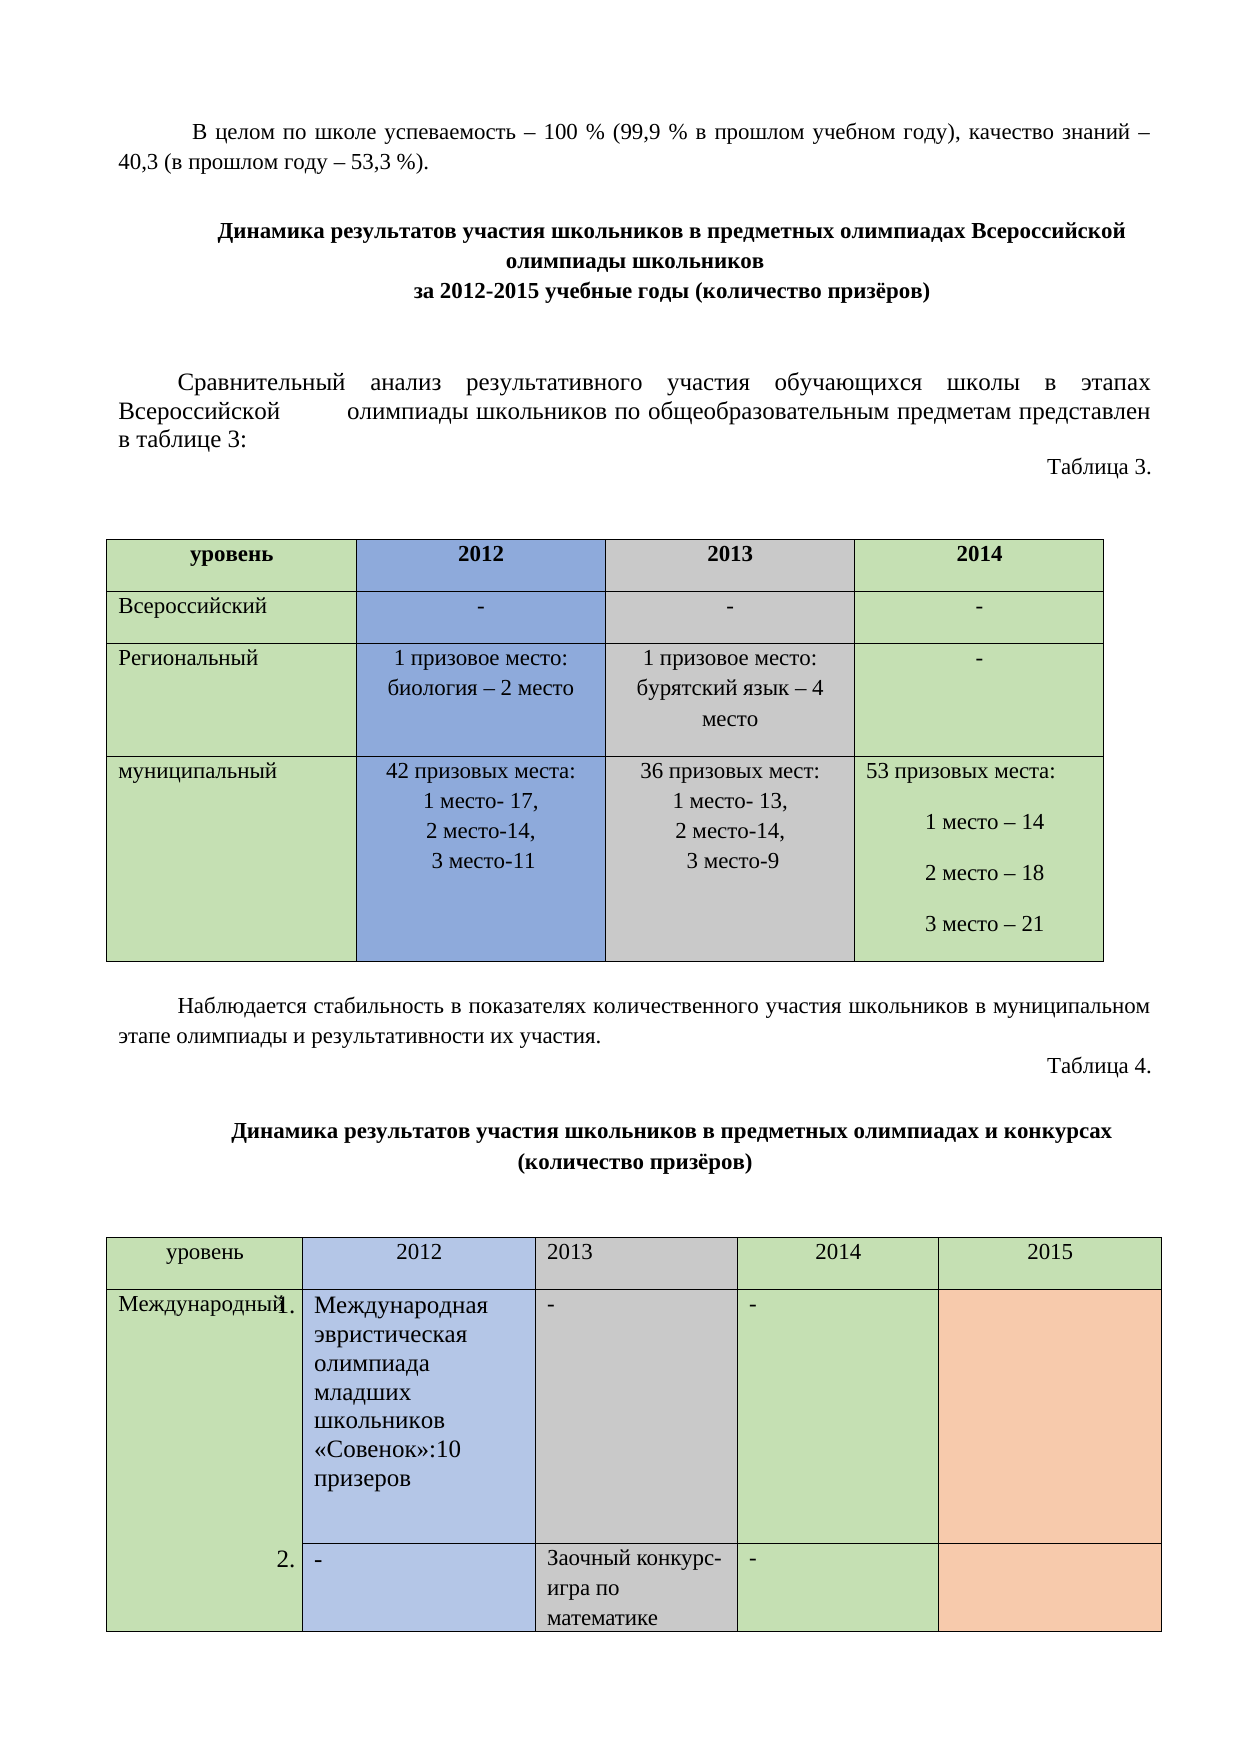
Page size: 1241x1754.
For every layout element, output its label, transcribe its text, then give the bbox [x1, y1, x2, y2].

table_header 2014 [855, 540, 1103, 591]
table_cell - [738, 1544, 938, 1631]
table_header 2012 [357, 540, 605, 591]
table_cell - [855, 644, 1103, 756]
table_cell Региональный [107, 644, 356, 756]
table_cell 36 призовых мест: 1 место- 13, 2 место-14, 3 место-9 [606, 757, 854, 961]
table_cell - [357, 592, 605, 643]
table_header 2015 [939, 1238, 1161, 1289]
text Таблица 3. [118, 453, 1152, 480]
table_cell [536, 1544, 737, 1631]
list Сравнительный анализ результативного участия обучающихся школы в этапах Всероссийской олимпиады школьников по общеобразовательным предметам представлен в таблице 3: [118, 367, 1152, 453]
table_cell Международный [107, 1290, 302, 1631]
table_cell муниципальный [107, 757, 356, 961]
table_cell - [303, 1544, 535, 1631]
text за 2012-2015 учебные годы (количество призёров) [118, 277, 1152, 304]
table_cell [939, 1544, 1161, 1631]
table_header 2013 [536, 1238, 737, 1289]
text Динамика результатов участия школьников в предметных олимпиадах Всероссийской олимпиады школьников [118, 217, 1152, 274]
table_cell Международная эвристическая олимпиада младших школьников «Совенок»:10 призеров [303, 1290, 535, 1543]
table_cell 53 призовых места: 1 место – 14 2 место – 18 3 место – 21 [855, 757, 1103, 961]
text Наблюдается стабильность в показателях количественного участия школьников в муниципальном этапе олимпиады и результативности их участия. [118, 992, 1152, 1049]
text В целом по школе успеваемость – 100 % (99,9 % в прошлом учебном году), качество знаний – 40,3 (в прошлом году – 53,3 %). [118, 118, 1152, 175]
table_header уровень [107, 1238, 302, 1289]
table_cell - [536, 1290, 737, 1543]
table_cell [939, 1290, 1161, 1543]
table_header 2013 [606, 540, 854, 591]
table_cell - [738, 1290, 938, 1543]
table_cell 42 призовых места: 1 место- 17, 2 место-14, 3 место-11 [357, 757, 605, 961]
table_cell - [855, 592, 1103, 643]
text Динамика результатов участия школьников в предметных олимпиадах и конкурсах (количество призёров) [118, 1117, 1152, 1174]
table_cell - [606, 592, 854, 643]
table_cell 1 призовое место: бурятский язык – 4 место [606, 644, 854, 756]
table_header 2012 [303, 1238, 535, 1289]
table_cell Всероссийский [107, 592, 356, 643]
table_header уровень [107, 540, 356, 591]
text Таблица 4. [118, 1053, 1152, 1079]
table_header 2014 [738, 1238, 938, 1289]
table_cell 1 призовое место: биология – 2 место [357, 644, 605, 756]
